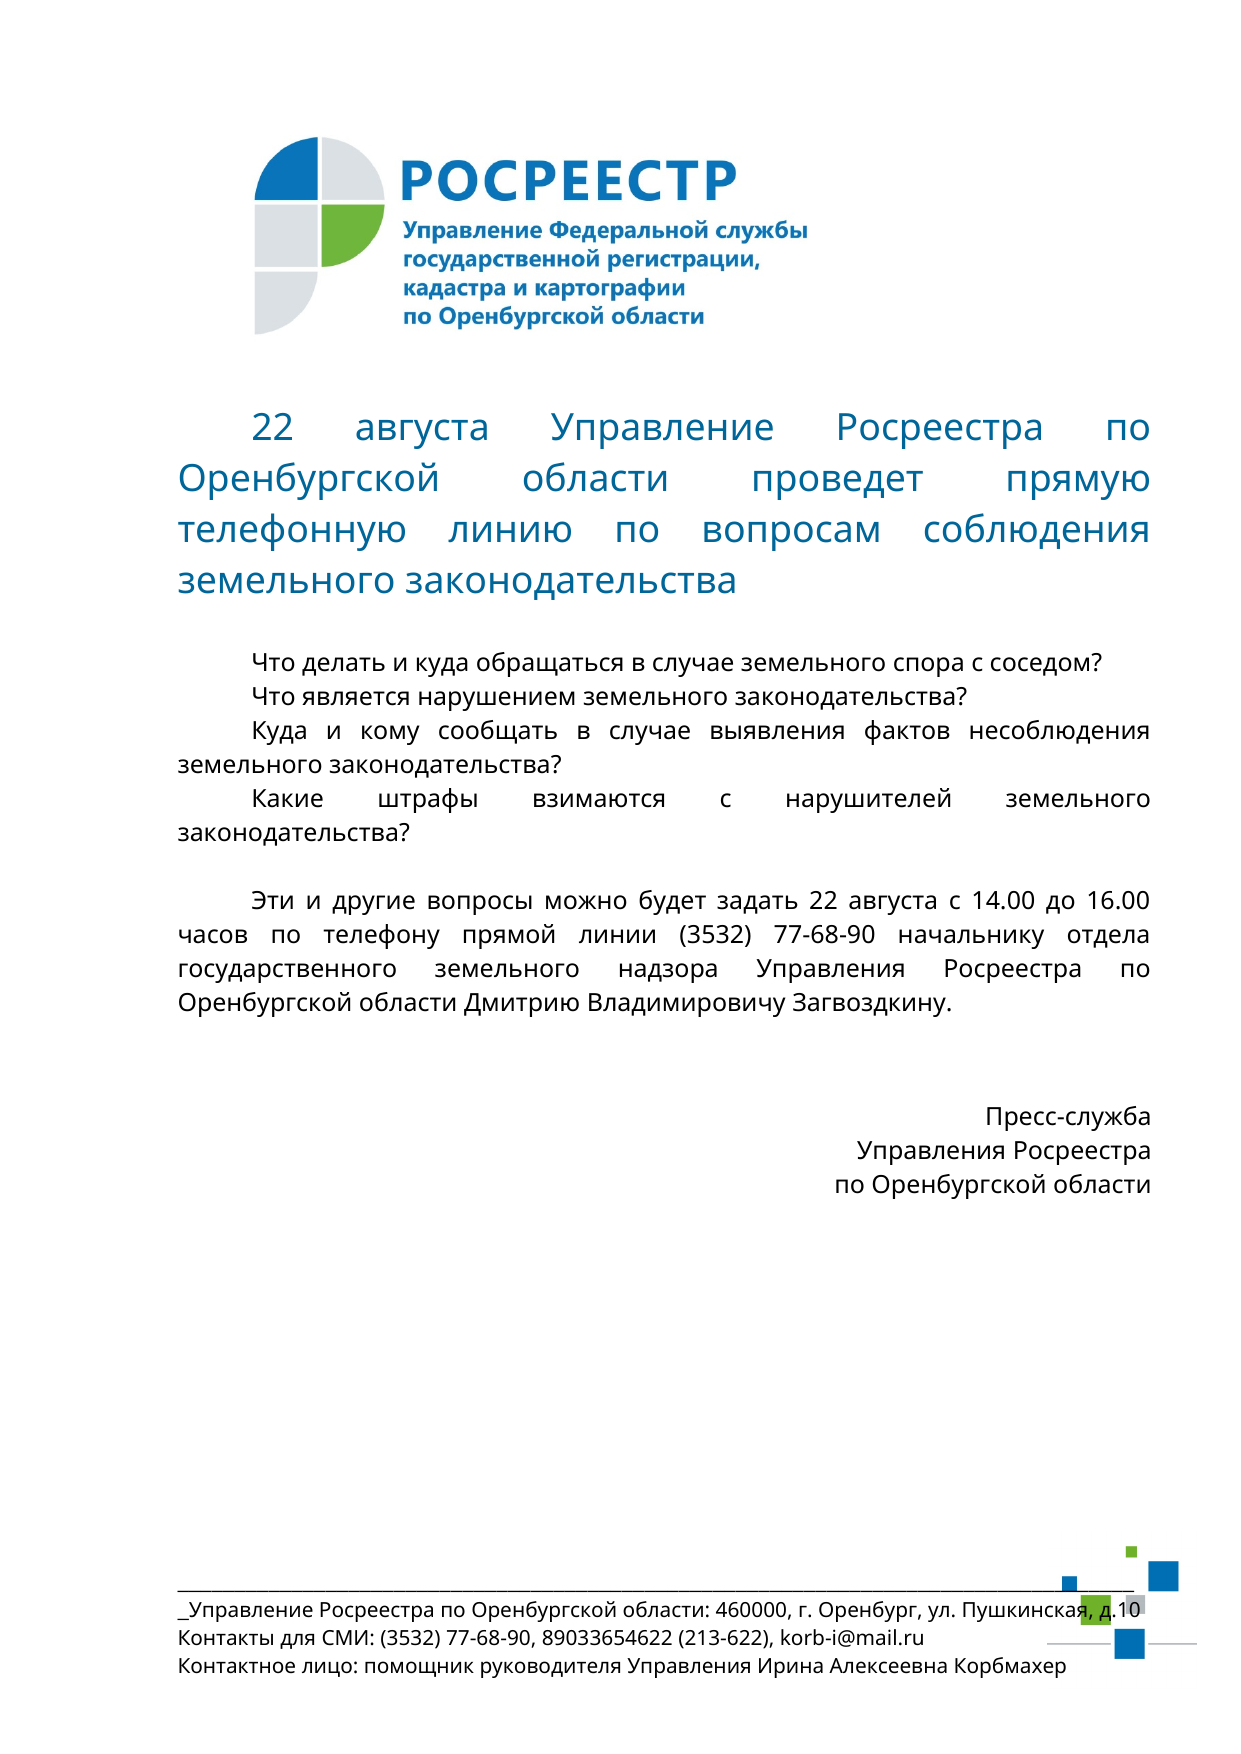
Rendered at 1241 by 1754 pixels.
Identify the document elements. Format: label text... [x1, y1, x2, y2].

text Что является нарушением земельного законодательства? [177, 678, 1152, 713]
text Куда и кому сообщать в случае выявления фактов несоблюдения земельного законодательства? [177, 713, 1152, 781]
picture [251, 135, 821, 350]
text Пресс-служба Управления Росреестра по Оренбургской области [177, 1098, 1152, 1201]
picture [1047, 1531, 1197, 1689]
text Что делать и куда обращаться в случае земельного спора с соседом? [177, 644, 1152, 678]
text 22 августа Управление Росреестра по Оренбургской области проведет прямую телефонную линию по вопросам соблюдения земельного законодательства [177, 401, 1152, 605]
text Эти и другие вопросы можно будет задать 22 августа с 14.00 до 16.00 часов по телефону прямой линии (3532) 77-68-90 начальнику отдела государственного земельного надзора Управления Росреестра по Оренбургской области Дмитрию Владимировичу Загвоздкину. [177, 883, 1152, 1019]
text Какие штрафы взимаются с нарушителей земельного законодательства? [177, 781, 1152, 849]
